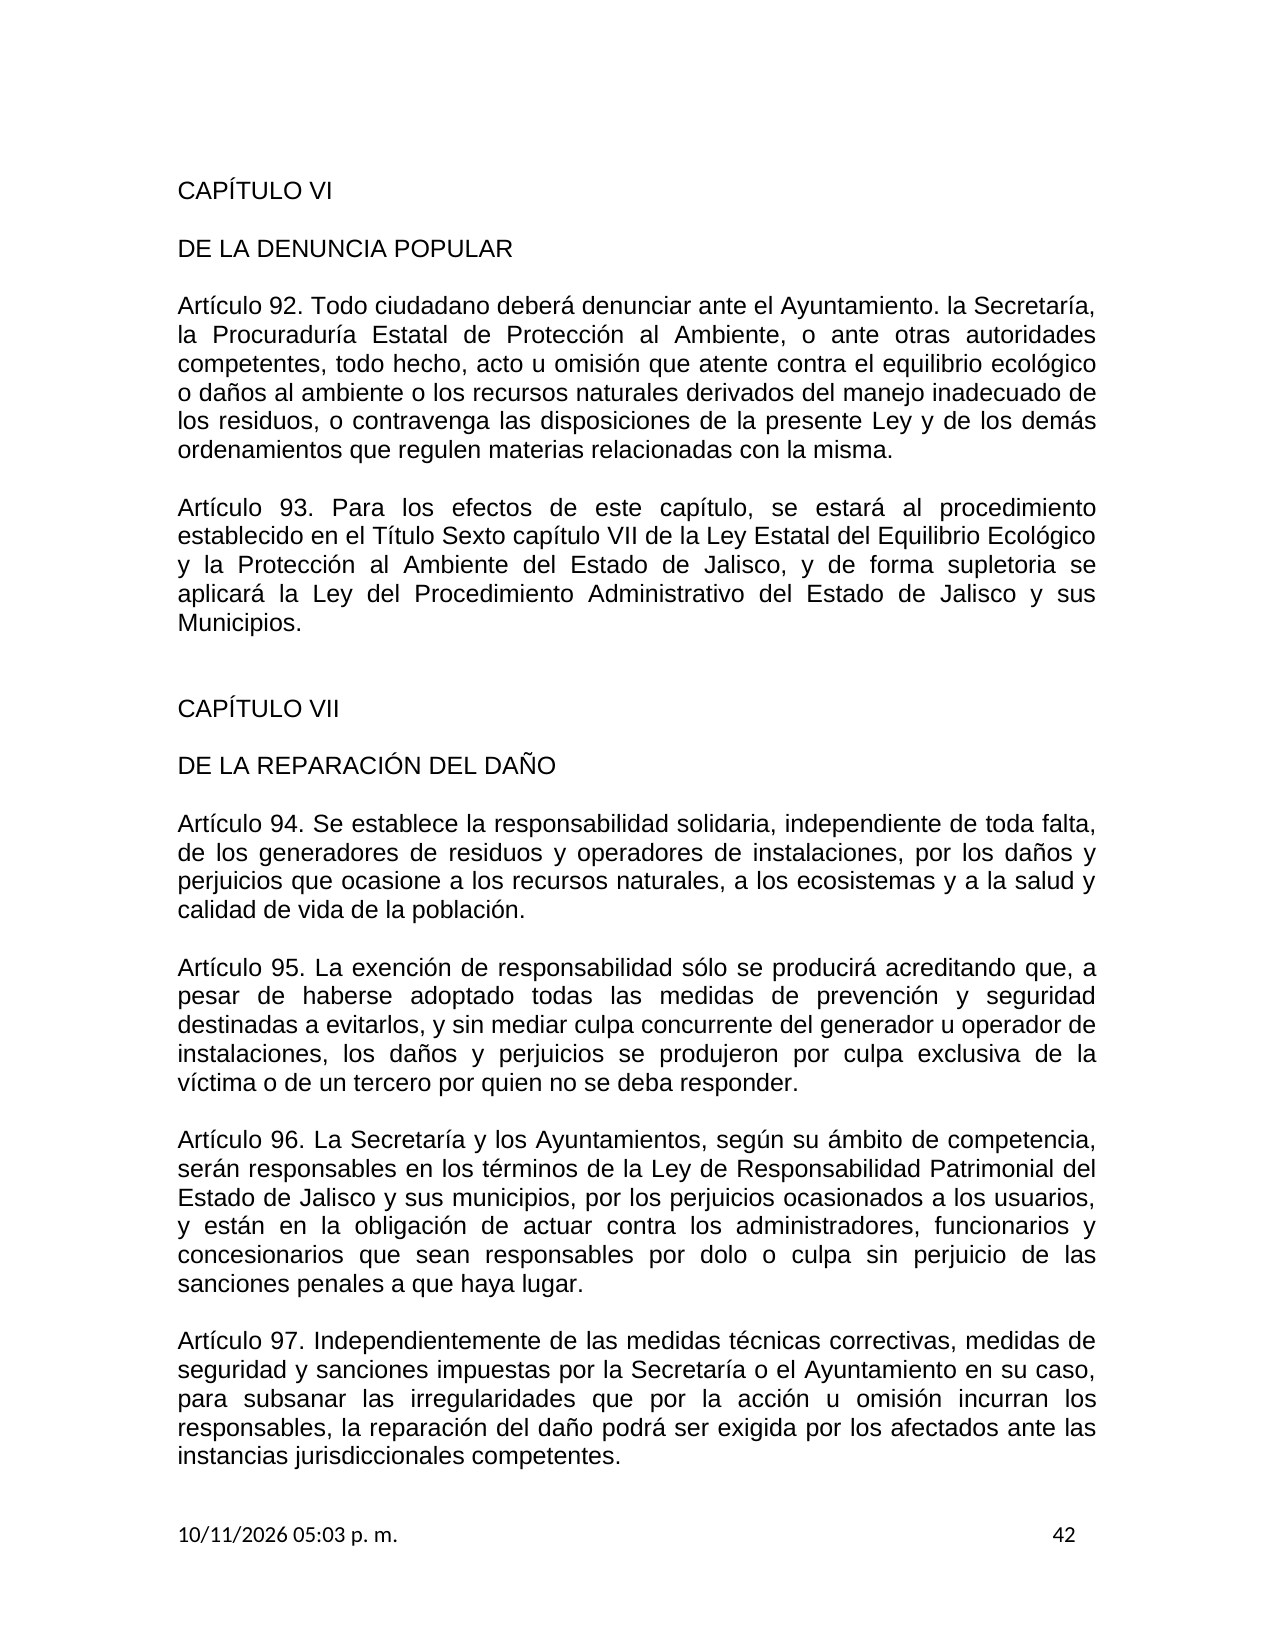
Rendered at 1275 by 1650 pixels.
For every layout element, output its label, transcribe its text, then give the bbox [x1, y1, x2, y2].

text DE LA REPARACIÓN DEL DAÑO [177, 751, 1098, 780]
text Artículo 95. La exención de responsabilidad sólo se producirá acreditando que, a pesar de haberse adoptado todas las medidas de prevención y seguridad destinadas a evitarlos, y sin mediar culpa concurrente del generador u operador de instalaciones, los daños y perjuicios se produjeron por culpa exclusiva de la víctima o de un tercero por quien no se deba responder. [177, 953, 1098, 1096]
text Artículo 92. Todo ciudadano deberá denunciar ante el Ayuntamiento. la Secretaría, la Procuraduría Estatal de Protección al Ambiente, o ante otras autoridades competentes, todo hecho, acto u omisión que atente contra el equilibrio ecológico o daños al ambiente o los recursos naturales derivados del manejo inadecuado de los residuos, o contravenga las disposiciones de la presente Ley y de los demás ordenamientos que regulen materias relacionadas con la misma. [177, 291, 1098, 464]
text Artículo 96. La Secretaría y los Ayuntamientos, según su ámbito de competencia, serán responsables en los términos de la Ley de Responsabilidad Patrimonial del Estado de Jalisco y sus municipios, por los perjuicios ocasionados a los usuarios, y están en la obligación de actuar contra los administradores, funcionarios y concesionarios que sean responsables por dolo o culpa sin perjuicio de las sanciones penales a que haya lugar. [177, 1125, 1098, 1298]
text DE LA DENUNCIA POPULAR [177, 234, 1098, 263]
text Artículo 94. Se establece la responsabilidad solidaria, independiente de toda falta, de los generadores de residuos y operadores de instalaciones, por los daños y perjuicios que ocasione a los recursos naturales, a los ecosistemas y a la salud y calidad de vida de la población. [177, 809, 1098, 924]
text Artículo 97. Independientemente de las medidas técnicas correctivas, medidas de seguridad y sanciones impuestas por la Secretaría o el Ayuntamiento en su caso, para subsanar las irregularidades que por la acción u omisión incurran los responsables, la reparación del daño podrá ser exigida por los afectados ante las instancias jurisdiccionales competentes. [177, 1326, 1098, 1470]
text CAPÍTULO VI [177, 176, 1098, 205]
text Artículo 93. Para los efectos de este capítulo, se estará al procedimiento establecido en el Título Sexto capítulo VII de la Ley Estatal del Equilibrio Ecológico y la Protección al Ambiente del Estado de Jalisco, y de forma supletoria se aplicará la Ley del Procedimiento Administrativo del Estado de Jalisco y sus Municipios. [177, 493, 1098, 636]
text CAPÍTULO VII [177, 694, 1098, 723]
